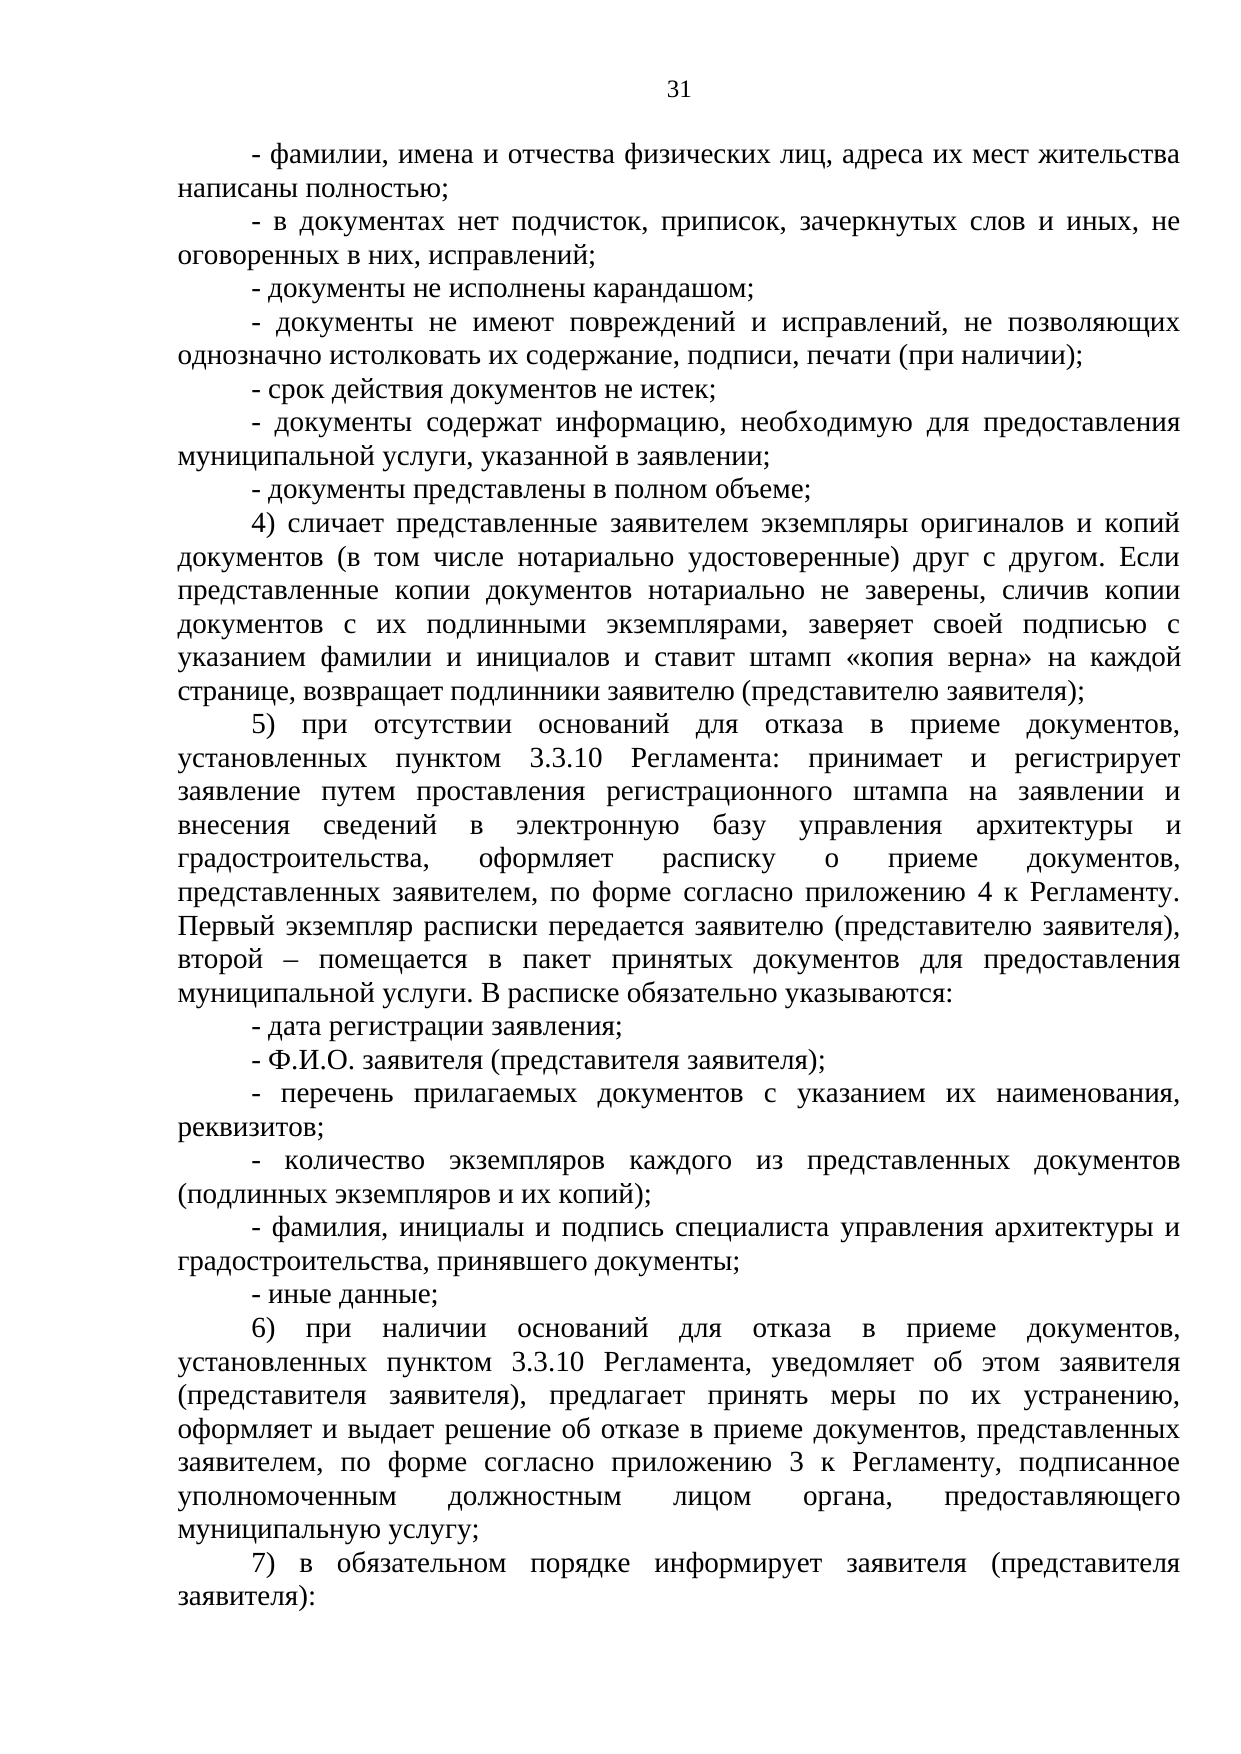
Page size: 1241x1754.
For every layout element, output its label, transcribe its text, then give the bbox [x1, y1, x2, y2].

text - срок действия документов не истек; [177, 371, 1181, 404]
text - перечень прилагаемых документов с указанием их наименования, реквизитов; [177, 1075, 1181, 1142]
text - Ф.И.О. заявителя (представителя заявителя); [177, 1042, 1181, 1075]
text - в документах нет подчисток, приписок, зачеркнутых слов и иных, не оговоренных в них, исправлений; [177, 203, 1181, 270]
text - фамилия, инициалы и подпись специалиста управления архитектуры и градостроительства, принявшего документы; [177, 1209, 1181, 1277]
text 4) сличает представленные заявителем экземпляры оригиналов и копий документов (в том числе нотариально удостоверенные) друг с другом. Если представленные копии документов нотариально не заверены, сличив копии документов с их подлинными экземплярами, заверяет своей подписью с указанием фамилии и инициалов и ставит штамп «копия верна» на каждой странице, возвращает подлинники заявителю (представителю заявителя); [177, 505, 1181, 706]
text - иные данные; [177, 1277, 1181, 1310]
text 6) при наличии оснований для отказа в приеме документов, установленных пунктом 3.3.10 Регламента, уведомляет об этом заявителя (представителя заявителя), предлагает принять меры по их устранению, оформляет и выдает решение об отказе в приеме документов, представленных заявителем, по форме согласно приложению 3 к Регламенту, подписанное уполномоченным должностным лицом органа, предоставляющего муниципальную услугу; [177, 1310, 1181, 1545]
text - дата регистрации заявления; [177, 1008, 1181, 1042]
text 7) в обязательном порядке информирует заявителя (представителя заявителя): [177, 1545, 1181, 1612]
text - документы не исполнены карандашом; [177, 270, 1181, 304]
text - документы представлены в полном объеме; [177, 472, 1181, 505]
text - документы не имеют повреждений и исправлений, не позволяющих однозначно истолковать их содержание, подписи, печати (при наличии); [177, 304, 1181, 371]
text 5) при отсутствии оснований для отказа в приеме документов, установленных пунктом 3.3.10 Регламента: принимает и регистрирует заявление путем проставления регистрационного штампа на заявлении и внесения сведений в электронную базу управления архитектуры и градостроительства, оформляет расписку о приеме документов, представленных заявителем, по форме согласно приложению 4 к Регламенту. Первый экземпляр расписки передается заявителю (представителю заявителя), второй – помещается в пакет принятых документов для предоставления муниципальной услуги. В расписке обязательно указываются: [177, 706, 1181, 1008]
text - документы содержат информацию, необходимую для предоставления муниципальной услуги, указанной в заявлении; [177, 404, 1181, 472]
text - количество экземпляров каждого из представленных документов (подлинных экземпляров и их копий); [177, 1142, 1181, 1209]
text - фамилии, имена и отчества физических лиц, адреса их мест жительства написаны полностью; [177, 136, 1181, 203]
